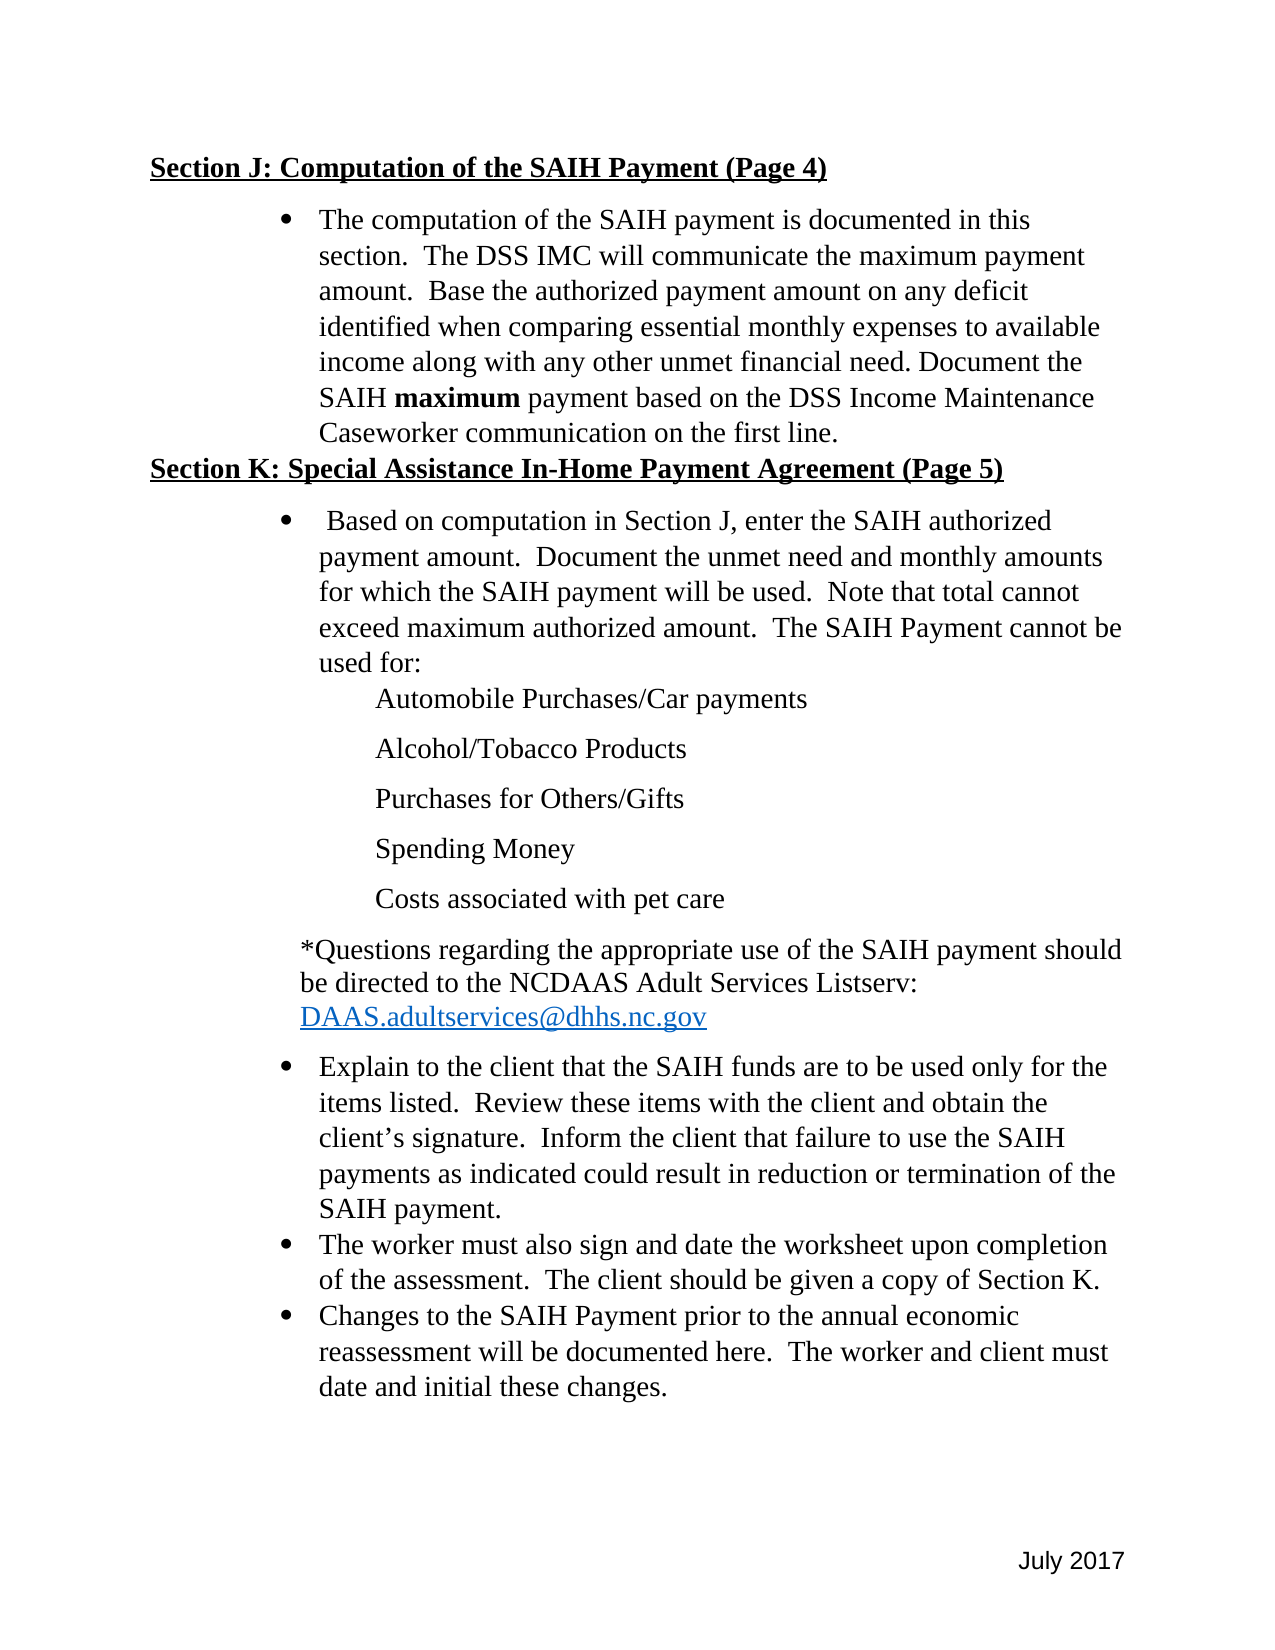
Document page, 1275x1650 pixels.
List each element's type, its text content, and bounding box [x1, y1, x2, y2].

list The computation of the SAIH payment is documented in this section. The DSS IMC will communicate the maximum payment amount. Base the authorized payment amount on any deficit identified when comparing essential monthly expenses to available income along with any other unmet financial need. Document the SAIH maximum payment based on the DSS Income Maintenance Caseworker communication on the first line. [281, 202, 1125, 449]
text Section J: Computation of the SAIH Payment (Page 4) [150, 150, 1125, 183]
list The worker must also sign and date the worksheet upon completion of the assessment. The client should be given a copy of Section K. [281, 1227, 1125, 1296]
list Changes to the SAIH Payment prior to the annual economic reassessment will be documented here. The worker and client must date and initial these changes. [281, 1298, 1125, 1403]
text Alcohol/Tobacco Products [337, 731, 1125, 764]
list Based on computation in Section J, enter the SAIH authorized payment amount. Document the unmet need and monthly amounts for which the SAIH payment will be used. Note that total cannot exceed maximum authorized amount. The SAIH Payment cannot be used for: [281, 503, 1125, 679]
text Spending Money [337, 831, 1125, 865]
text Section K: Special Assistance In-Home Payment Agreement (Page 5) [150, 451, 1125, 484]
text *Questions regarding the appropriate use of the SAIH payment should be directed to the NCDAAS Adult Services Listserv: DAAS.adultservices@dhhs.nc.gov [300, 932, 1125, 1032]
list Explain to the client that the SAIH funds are to be used only for the items listed. Review these items with the client and obtain the client’s signature. Inform the client that failure to use the SAIH payments as indicated could result in reduction or termination of the SAIH payment. [281, 1049, 1125, 1225]
text Automobile Purchases/Car payments [337, 681, 1125, 714]
text Purchases for Others/Gifts [337, 781, 1125, 815]
text Costs associated with pet care [337, 882, 1125, 915]
